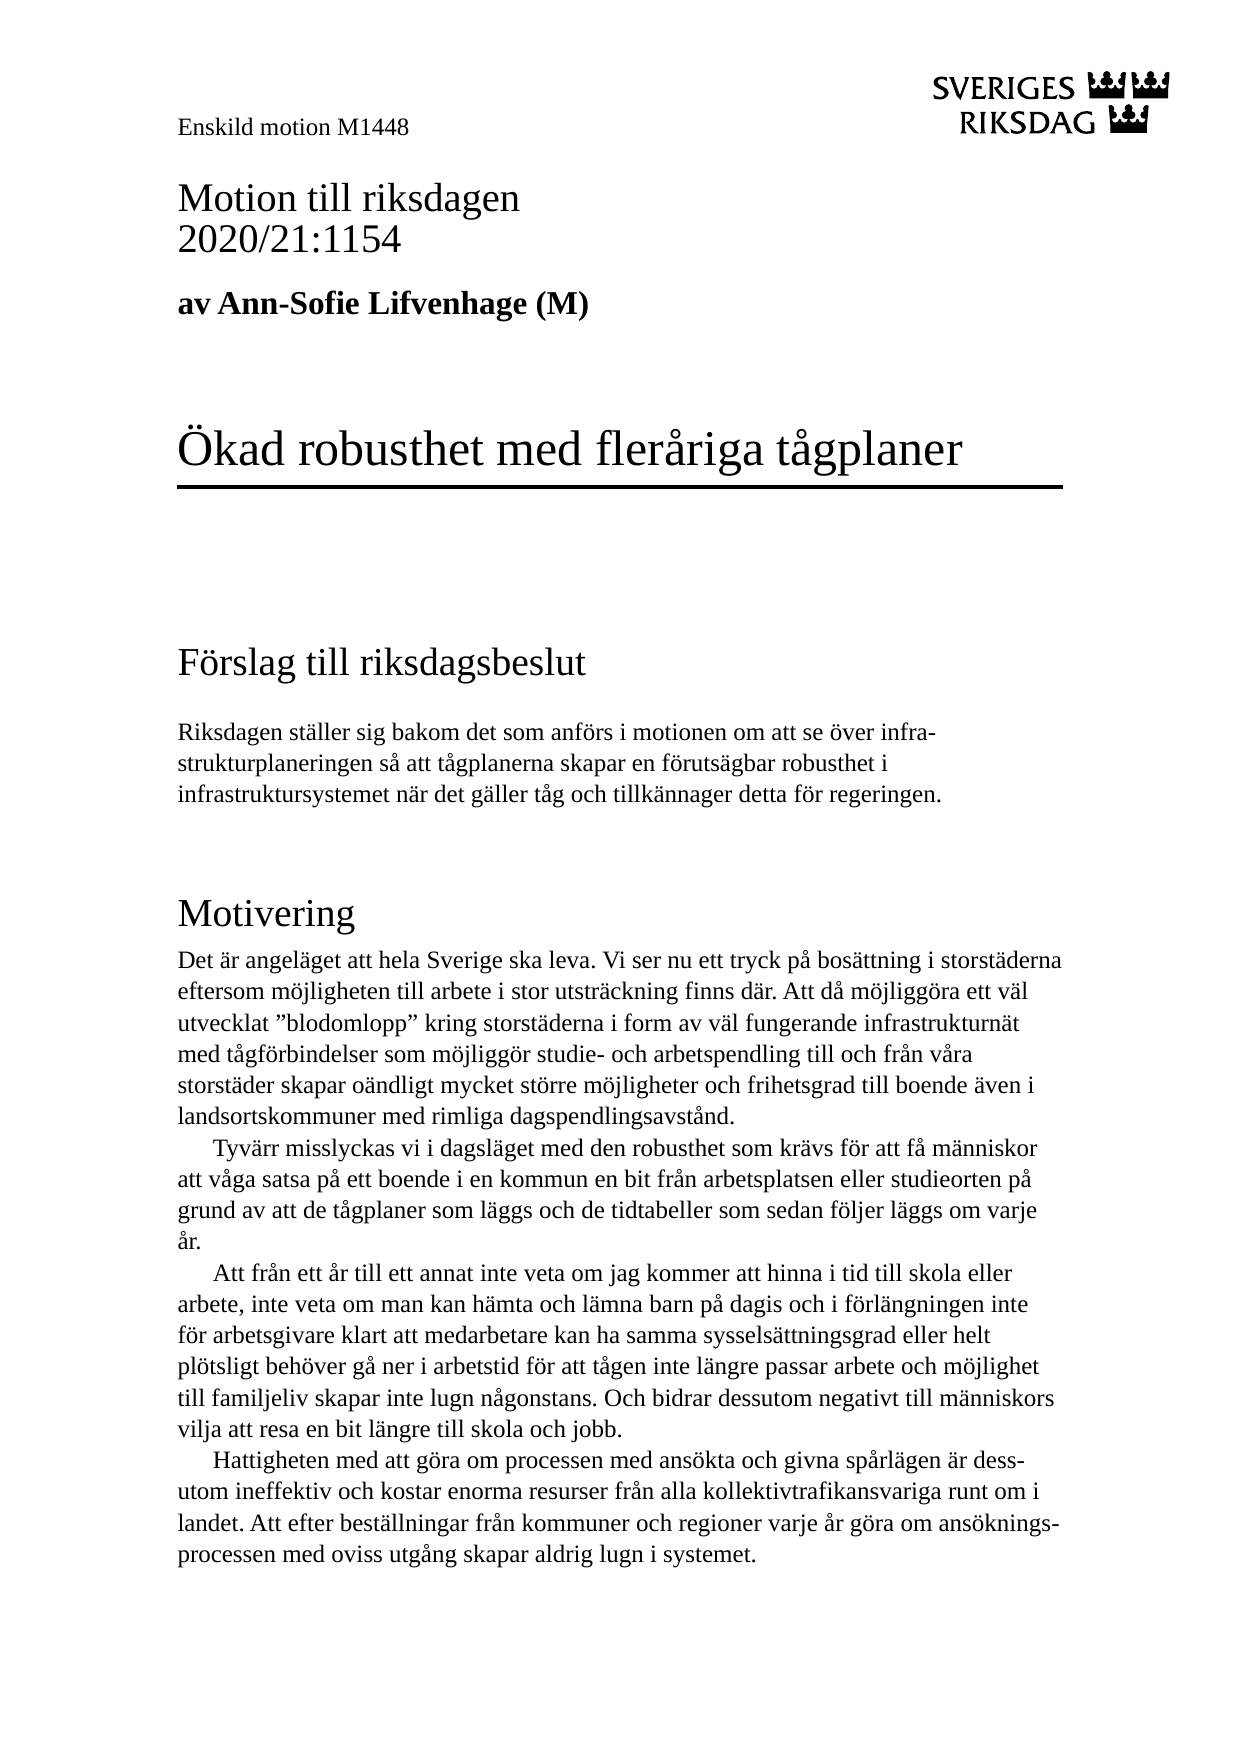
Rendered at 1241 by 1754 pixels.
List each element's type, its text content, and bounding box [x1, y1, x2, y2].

text Tyvärr misslyckas vi i dagsläget med den robusthet som krävs för att få människor att våga satsa på ett boende i en kommun en bit från arbetsplatsen eller studieorten på grund av att de tågplaner som läggs och de tidtabeller som sedan följer läggs om varje år. [177, 1130, 1063, 1255]
text Det är angeläget att hela Sverige ska leva. Vi ser nu ett tryck på bosättning i storstäderna eftersom möjligheten till arbete i stor utsträckning finns där. Att då möjliggöra ett väl utvecklat ”blodomlopp” kring storstäderna i form av väl fungerande infrastrukturnät med tågförbindelser som möjliggör studie- och arbetspendling till och från våra storstäder skapar oändligt mycket större möjligheter och frihetsgrad till boende även i landsortskommuner med rimliga dagspendlingsavstånd. [177, 943, 1063, 1130]
text Att från ett år till ett annat inte veta om jag kommer att hinna i tid till skola eller arbete, inte veta om man kan hämta och lämna barn på dagis och i förlängningen inte för arbetsgivare klart att medarbetare kan ha samma sysselsättningsgrad eller helt plötsligt behöver gå ner i arbetstid för att tågen inte längre passar arbete och möjlighet till familjeliv skapar inte lugn någonstans. Och bidrar dessutom negativt till människors vilja att resa en bit längre till skola och jobb. [177, 1255, 1063, 1443]
text Hattigheten med att göra om processen med ansökta och givna spårlägen är dessutom ineffektiv och kostar enorma resurser från alla kollektivtrafikansvariga runt om i landet. Att efter beställningar från kommuner och regioner varje år göra om ansökningsprocessen med oviss utgång skapar aldrig lugn i systemet. [177, 1443, 1063, 1568]
